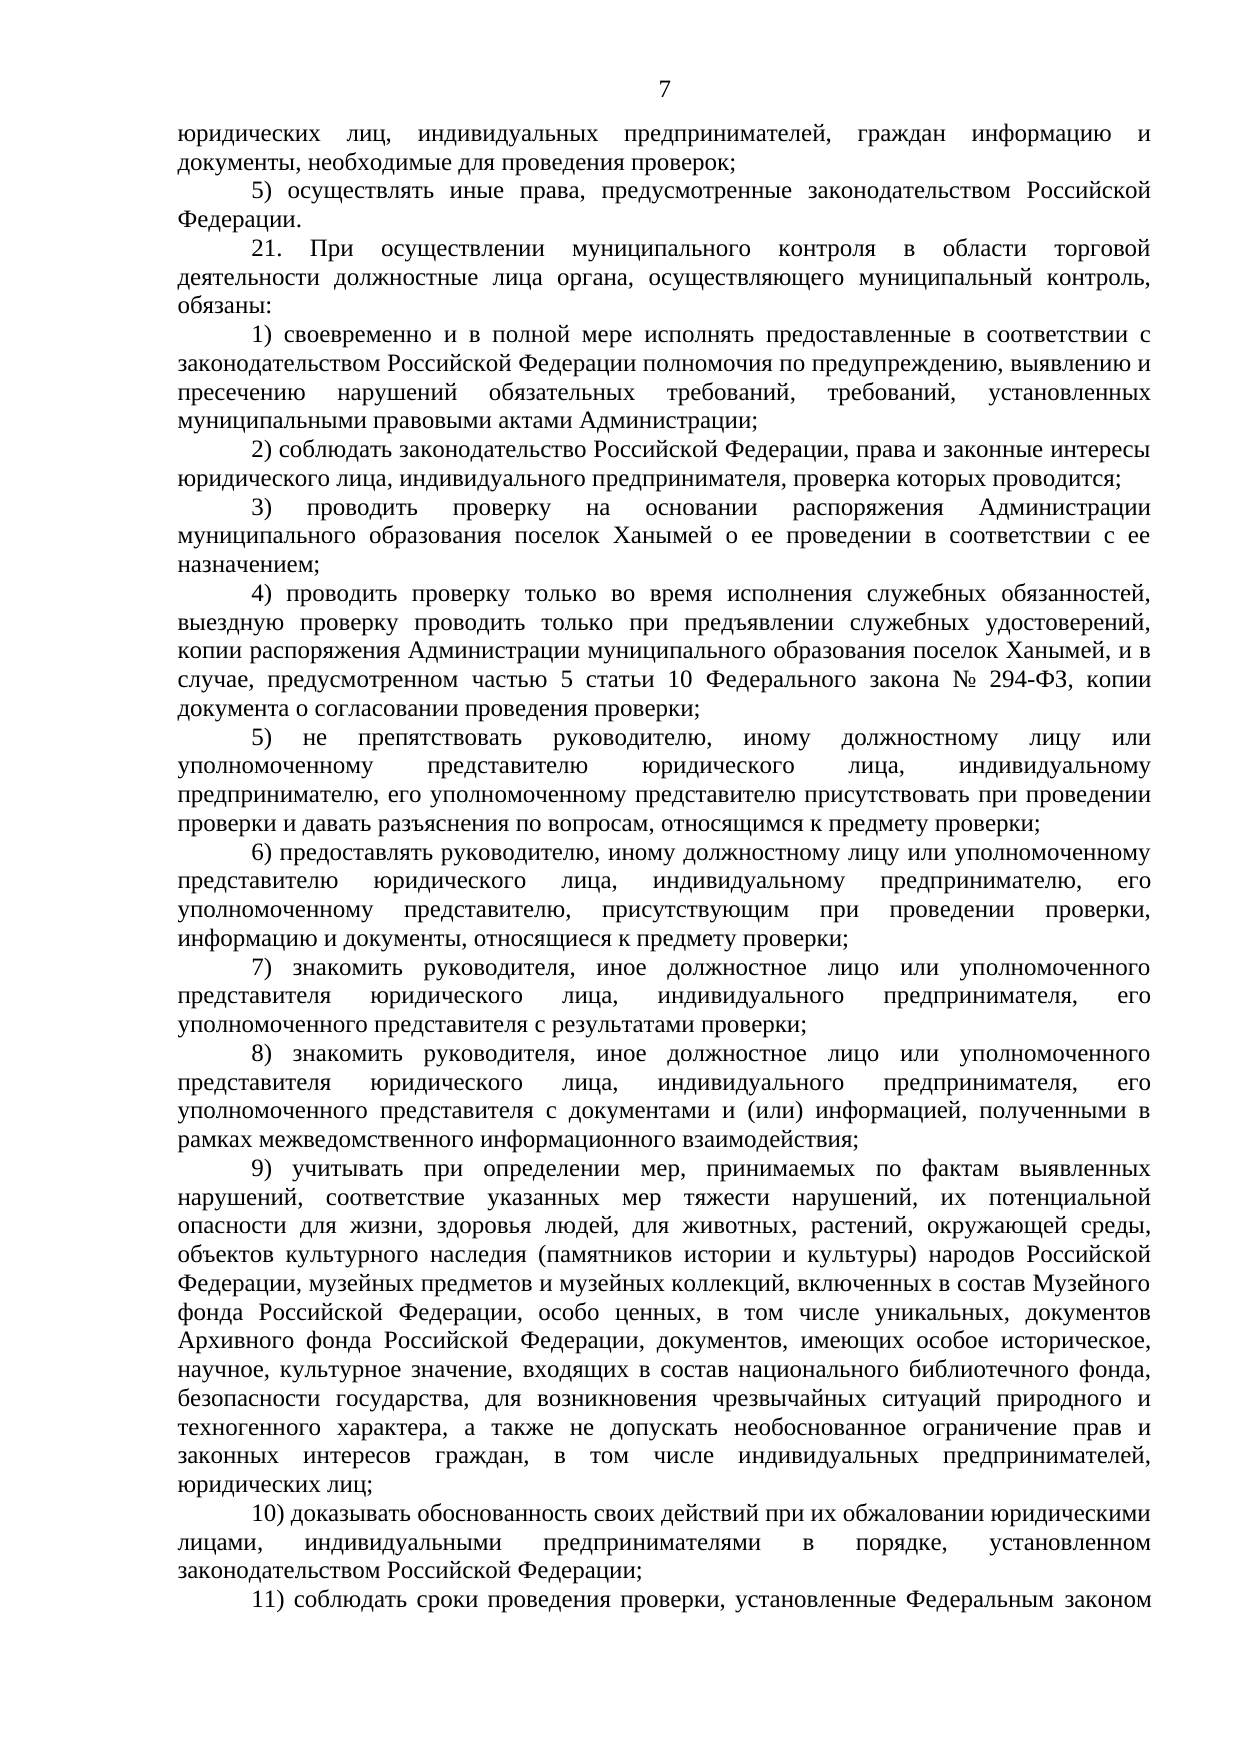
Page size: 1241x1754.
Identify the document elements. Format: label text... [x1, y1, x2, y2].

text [177, 118, 1152, 176]
text 5) осуществлять иные права, предусмотренные законодательством Российской Федерации. [177, 176, 1152, 233]
text 10) доказывать обоснованность своих действий при их обжаловании юридическими лицами, индивидуальными предпринимателями в порядке, установленном законодательством Российской Федерации; [177, 1498, 1152, 1584]
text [177, 1584, 1152, 1613]
text 21. При осуществлении муниципального контроля в области торговой деятельности должностные лица органа, осуществляющего муниципальный контроль, обязаны: [177, 233, 1152, 319]
text 4) проводить проверку только во время исполнения служебных обязанностей, выездную проверку проводить только при предъявлении служебных удостоверений, копии распоряжения Администрации муниципального образования поселок Ханымей, и в случае, предусмотренном частью 5 статьи 10 Федерального закона № 294-ФЗ, копии документа о согласовании проведения проверки; [177, 578, 1152, 722]
text 7) знакомить руководителя, иное должностное лицо или уполномоченного представителя юридического лица, индивидуального предпринимателя, его уполномоченного представителя с результатами проверки; [177, 952, 1152, 1038]
text 1) своевременно и в полной мере исполнять предоставленные в соответствии с законодательством Российской Федерации полномочия по предупреждению, выявлению и пресечению нарушений обязательных требований, требований, установленных муниципальными правовыми актами Администрации; [177, 319, 1152, 434]
text 2) соблюдать законодательство Российской Федерации, права и законные интересы юридического лица, индивидуального предпринимателя, проверка которых проводится; [177, 434, 1152, 492]
text 5) не препятствовать руководителю, иному должностному лицу или уполномоченному представителю юридического лица, индивидуальному предпринимателю, его уполномоченному представителю присутствовать при проведении проверки и давать разъяснения по вопросам, относящимся к предмету проверки; [177, 722, 1152, 837]
text 9) учитывать при определении мер, принимаемых по фактам выявленных нарушений, соответствие указанных мер тяжести нарушений, их потенциальной опасности для жизни, здоровья людей, для животных, растений, окружающей среды, объектов культурного наследия (памятников истории и культуры) народов Российской Федерации, музейных предметов и музейных коллекций, включенных в состав Музейного фонда Российской Федерации, особо ценных, в том числе уникальных, документов Архивного фонда Российской Федерации, документов, имеющих особое историческое, научное, культурное значение, входящих в состав национального библиотечного фонда, безопасности государства, для возникновения чрезвычайных ситуаций природного и техногенного характера, а также не допускать необоснованное ограничение прав и законных интересов граждан, в том числе индивидуальных предпринимателей, юридических лиц; [177, 1153, 1152, 1498]
text 6) предоставлять руководителю, иному должностному лицу или уполномоченному представителю юридического лица, индивидуальному предпринимателю, его уполномоченному представителю, присутствующим при проведении проверки, информацию и документы, относящиеся к предмету проверки; [177, 837, 1152, 952]
text 8) знакомить руководителя, иное должностное лицо или уполномоченного представителя юридического лица, индивидуального предпринимателя, его уполномоченного представителя с документами и (или) информацией, полученными в рамках межведомственного информационного взаимодействия; [177, 1038, 1152, 1153]
text 3) проводить проверку на основании распоряжения Администрации муниципального образования поселок Ханымей о ее проведении в соответствии с ее назначением; [177, 492, 1152, 578]
